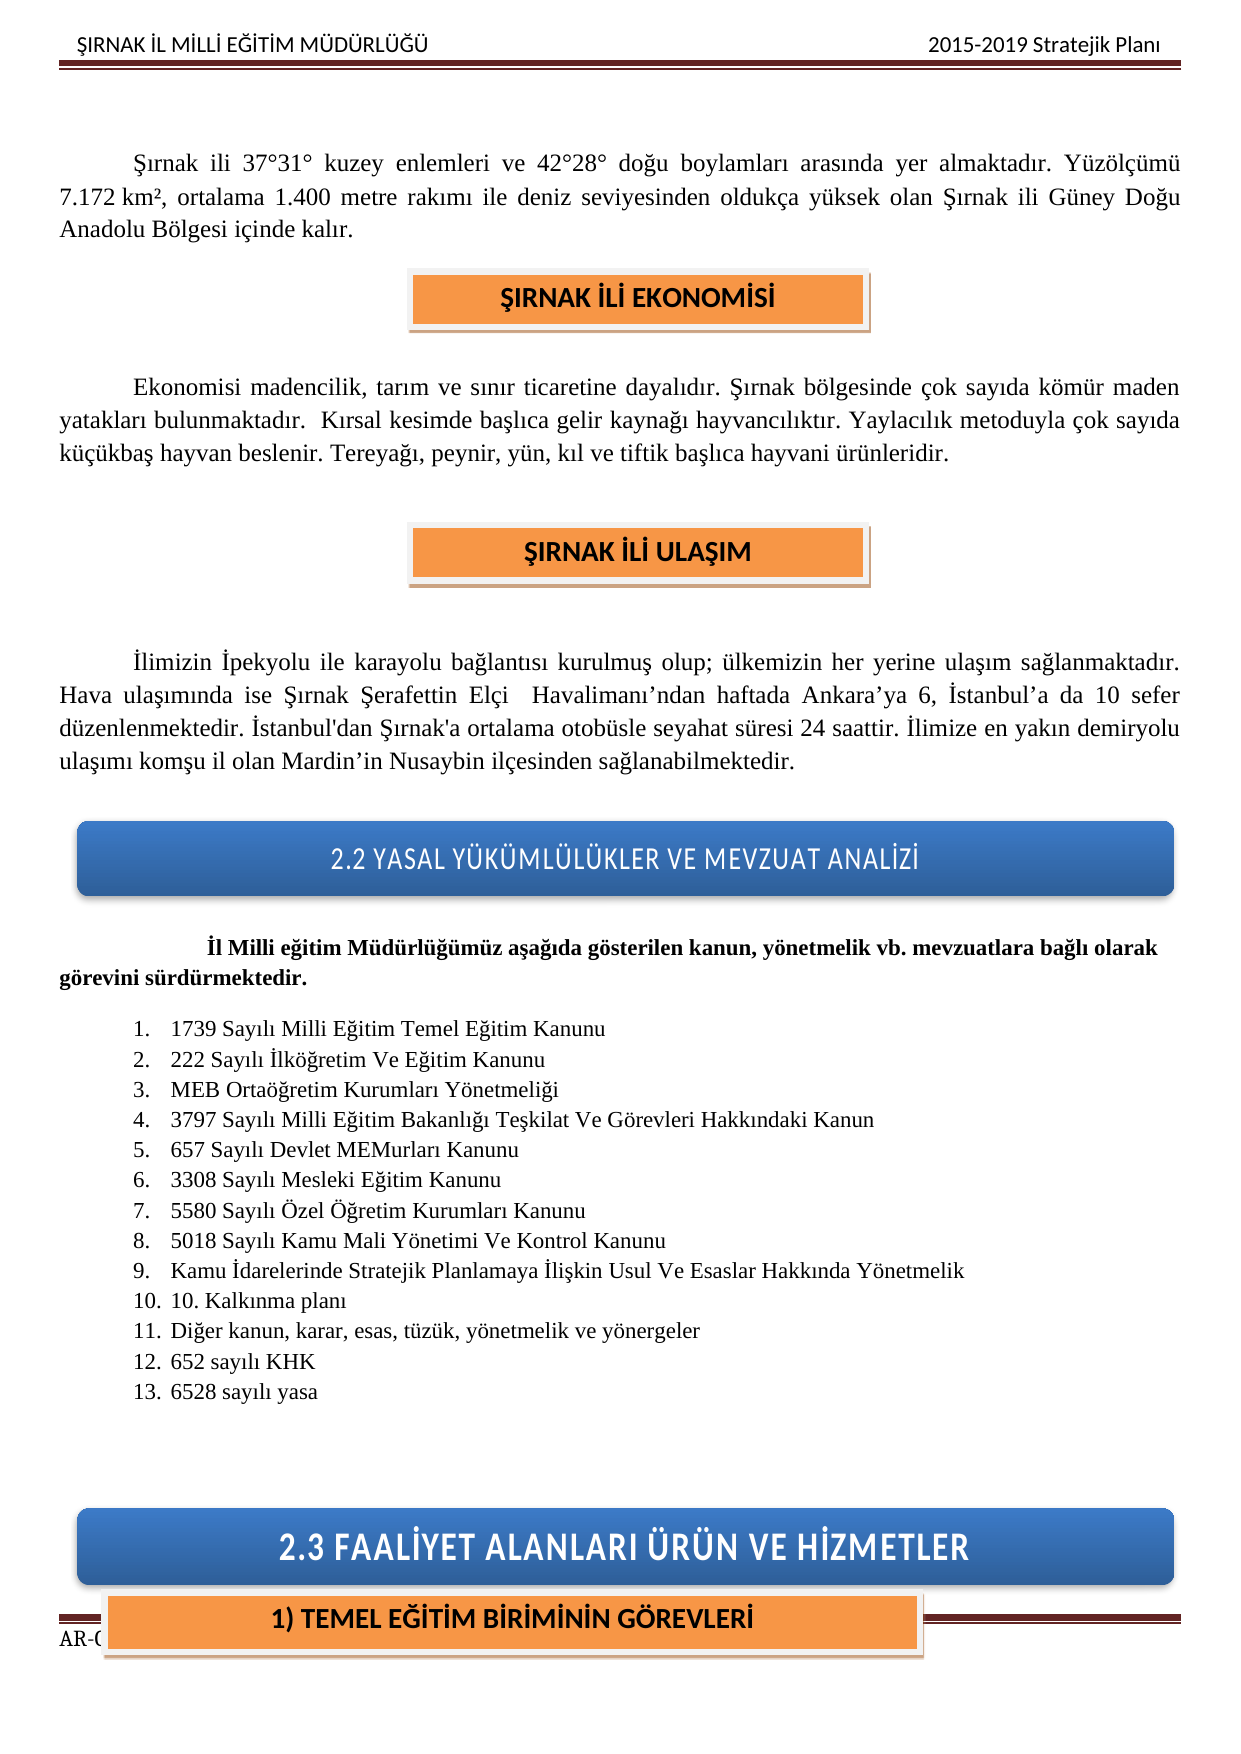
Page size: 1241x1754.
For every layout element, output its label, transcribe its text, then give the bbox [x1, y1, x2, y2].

list Diğer kanun, karar, esas, tüzük, yönetmelik ve yönergeler [133, 1318, 1181, 1344]
list 3308 Sayılı Mesleki Eğitim Kanunu [133, 1167, 1181, 1193]
text İl Milli eğitim Müdürlüğümüz aşağıda gösterilen kanun, yönetmelik vb. mevzuatlara bağlı olarak görevini sürdürmektedir. [59, 934, 1181, 991]
list 3797 Sayılı Milli Eğitim Bakanlığı Teşkilat Ve Görevleri Hakkındaki Kanun [133, 1106, 1181, 1132]
list MEB Ortaöğretim Kurumları Yönetmeliği [133, 1076, 1181, 1102]
list 10. Kalkınma planı [133, 1287, 1181, 1314]
list 222 Sayılı İlköğretim Ve Eğitim Kanunu [133, 1046, 1181, 1072]
text İlimizin İpekyolu ile karayolu bağlantısı kurulmuş olup; ülkemizin her yerine ulaşım sağlanmaktadır. Hava ulaşımında ise Şırnak Şerafettin Elçi Havalimanı’ndan haftada Ankara’ya 6, İstanbul’a da 10 sefer düzenlenmektedir. İstanbul'dan Şırnak'a ortalama otobüsle seyahat süresi 24 saattir. İlimize en yakın demiryolu ulaşımı komşu il olan Mardin’in Nusaybin ilçesinden sağlanabilmektedir. [59, 647, 1181, 775]
list 6528 sayılı yasa [133, 1378, 1181, 1404]
list 657 Sayılı Devlet MEMurları Kanunu [133, 1136, 1181, 1163]
list 652 sayılı KHK [133, 1348, 1181, 1374]
text Şırnak ili 37°31° kuzey enlemleri ve 42°28° doğu boylamları arasında yer almaktadır. Yüzölçümü 7.172 km², ortalama 1.400 metre rakımı ile deniz seviyesinden oldukça yüksek olan Şırnak ili Güney Doğu Anadolu Bölgesi içinde kalır. [59, 148, 1181, 243]
list 5018 Sayılı Kamu Mali Yönetimi Ve Kontrol Kanunu [133, 1227, 1181, 1253]
list 5580 Sayılı Özel Öğretim Kurumları Kanunu [133, 1197, 1181, 1223]
list Kamu İdarelerinde Stratejik Planlamaya İlişkin Usul Ve Esaslar Hakkında Yönetmelik [133, 1257, 1181, 1283]
text Ekonomisi madencilik, tarım ve sınır ticaretine dayalıdır. Şırnak bölgesinde çok sayıda kömür maden yatakları bulunmaktadır. Kırsal kesimde başlıca gelir kaynağı hayvancılıktır. Yaylacılık metoduyla çok sayıda küçükbaş hayvan beslenir. Tereyağı, peynir, yün, kıl ve tiftik başlıca hayvani ürünleridir. [59, 372, 1181, 467]
list 1739 Sayılı Milli Eğitim Temel Eğitim Kanunu [133, 1016, 1181, 1042]
